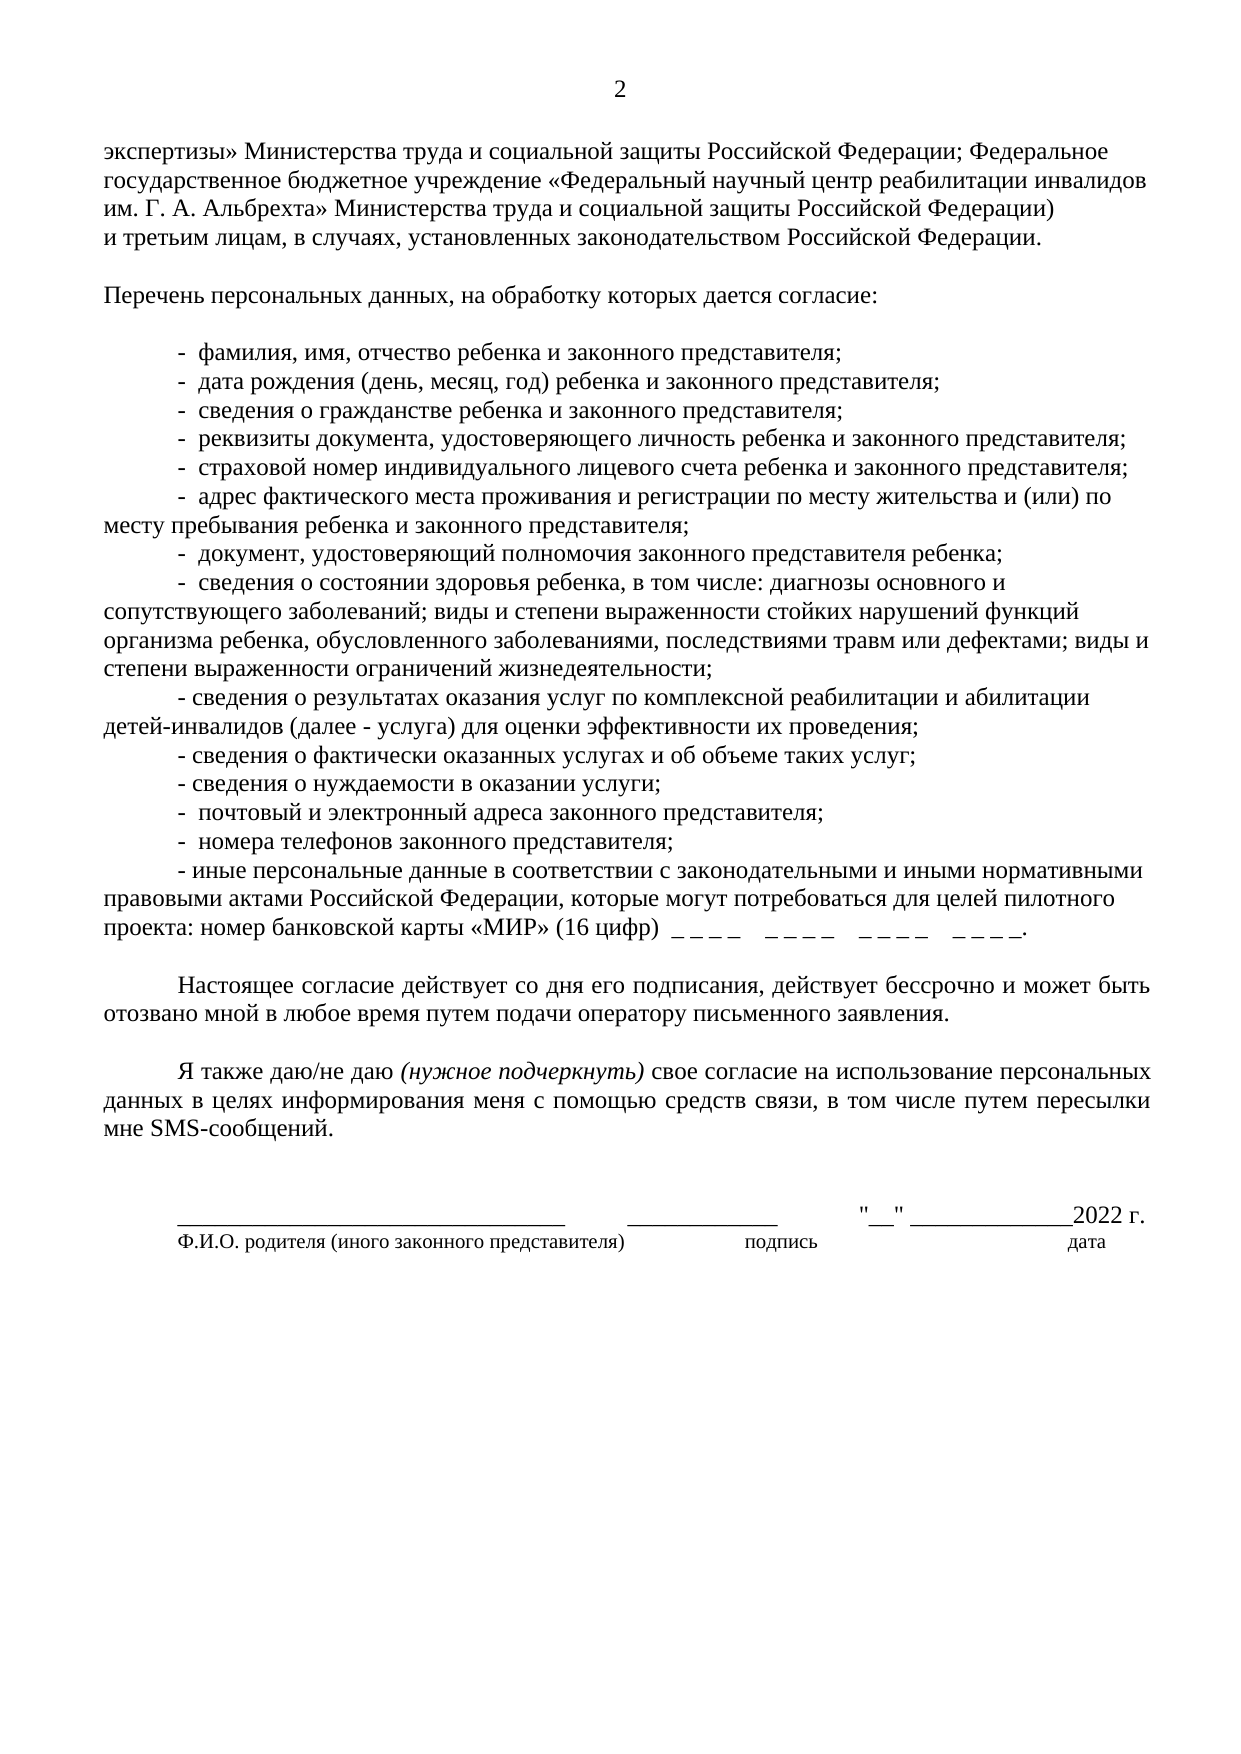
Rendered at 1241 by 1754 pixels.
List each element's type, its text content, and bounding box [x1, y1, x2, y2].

text - адрес фактического места проживания и регистрации по месту жительства и (или) по месту пребывания ребенка и законного представителя; [103, 481, 1152, 538]
text - документ, удостоверяющий полномочия законного представителя ребенка; [103, 538, 1152, 567]
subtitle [103, 136, 1152, 251]
text - страховой номер индивидуального лицевого счета ребенка и законного представителя; [103, 452, 1152, 481]
text _______________________________ ____________ "__" _____________2022 г. [103, 1200, 1152, 1228]
text - номера телефонов законного представителя; [103, 826, 1152, 855]
text - фамилия, имя, отчество ребенка и законного представителя; [103, 337, 1152, 366]
text - сведения о состоянии здоровья ребенка, в том числе: диагнозы основного и сопутствующего заболеваний; виды и степени выраженности стойких нарушений функций организма ребенка, обусловленного заболеваниями, последствиями травм или дефектами; виды и степени выраженности ограничений жизнедеятельности; [103, 567, 1152, 682]
text - сведения о гражданстве ребенка и законного представителя; [103, 395, 1152, 423]
text Я также даю/не даю (нужное подчеркнуть) свое согласие на использование персональных данных в целях информирования меня с помощью средств связи, в том числе путем пересылки мне SMS-сообщений. [103, 1056, 1152, 1142]
text Перечень персональных данных, на обработку которых дается согласие: [103, 280, 1152, 308]
text - иные персональные данные в соответствии с законодательными и иными нормативными правовыми актами Российской Федерации, которые могут потребоваться для целей пилотного проекта: номер банковской карты «МИР» (16 цифр) _ _ _ _ _ _ _ _ _ _ _ _ _ _ _ _. [103, 855, 1152, 941]
text - дата рождения (день, месяц, год) ребенка и законного представителя; [103, 366, 1152, 395]
text - сведения о фактически оказанных услугах и об объеме таких услуг; [103, 740, 1152, 768]
text - реквизиты документа, удостоверяющего личность ребенка и законного представителя; [103, 423, 1152, 452]
text Настоящее согласие действует со дня его подписания, действует бессрочно и может быть отозвано мной в любое время путем подачи оператору письменного заявления. [103, 970, 1152, 1027]
text Ф.И.О. родителя (иного законного представителя) подпись дата [103, 1228, 1152, 1253]
text - сведения о нуждаемости в оказании услуги; [103, 768, 1152, 797]
text - сведения о результатах оказания услуг по комплексной реабилитации и абилитации детей-инвалидов (далее - услуга) для оценки эффективности их проведения; [103, 682, 1152, 740]
text - почтовый и электронный адреса законного представителя; [103, 797, 1152, 826]
